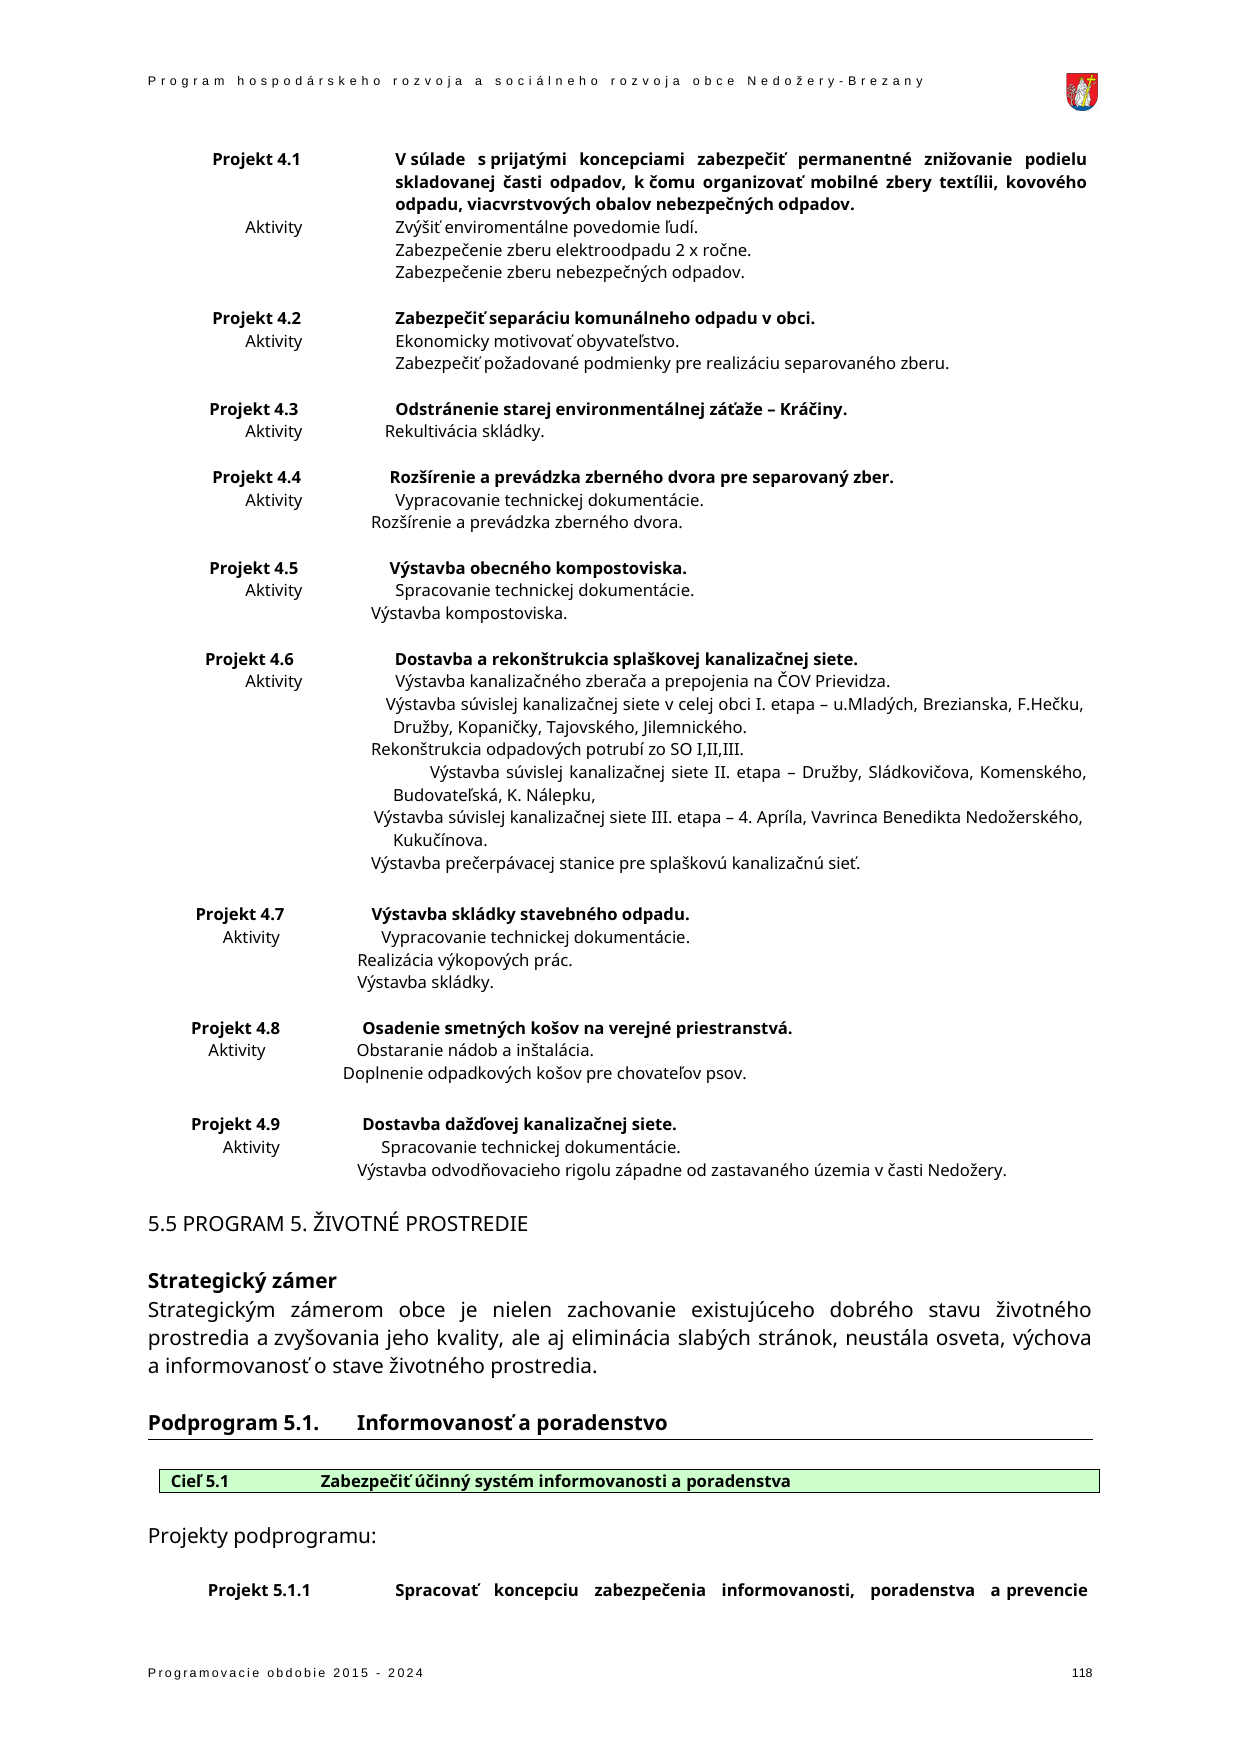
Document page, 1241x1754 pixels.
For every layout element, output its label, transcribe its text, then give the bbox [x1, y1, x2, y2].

text Výstavba odvodňovacieho rigolu západne od zastavaného územia v časti Nedožery. [223, 1158, 1093, 1181]
picture [1066, 73, 1098, 111]
text Aktivity Spracovanie technickej dokumentácie. [223, 1136, 1093, 1158]
text Projekty podprogramu: [148, 1522, 1093, 1550]
text Projekt 4.9 Dostavba dažďovej kanalizačnej siete. [148, 1113, 1093, 1136]
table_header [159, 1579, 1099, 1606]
text Výstavba skládky. [223, 971, 1093, 993]
text Podprogram 5.1. Informovanosť a poradenstvo [148, 1408, 1093, 1439]
text Projekt 4.7 Výstavba skládky stavebného odpadu. [148, 903, 1093, 925]
text Aktivity Vypracovanie technickej dokumentácie. [223, 925, 1093, 948]
text Strategický zámer [148, 1266, 1093, 1295]
text Projekt 4.8 Osadenie smetných košov na verejné priestranstvá. [148, 1016, 1093, 1039]
text Doplnenie odpadkových košov pre chovateľov psov. [148, 1062, 1093, 1084]
text Strategickým zámerom obce je nielen zachovanie existujúceho dobrého stavu životného prostredia a zvyšovania jeho kvality, ale aj eliminácia slabých stránok, neustála osveta, výchova a informovanosť o stave životného prostredia. [148, 1295, 1093, 1380]
text Aktivity Obstaranie nádob a inštalácia. [148, 1039, 1093, 1062]
subtitle 5.5 Program 5. Životné prostredie [148, 1209, 1093, 1238]
text Realizácia výkopových prác. [223, 948, 1093, 971]
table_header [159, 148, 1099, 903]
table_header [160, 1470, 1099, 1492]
